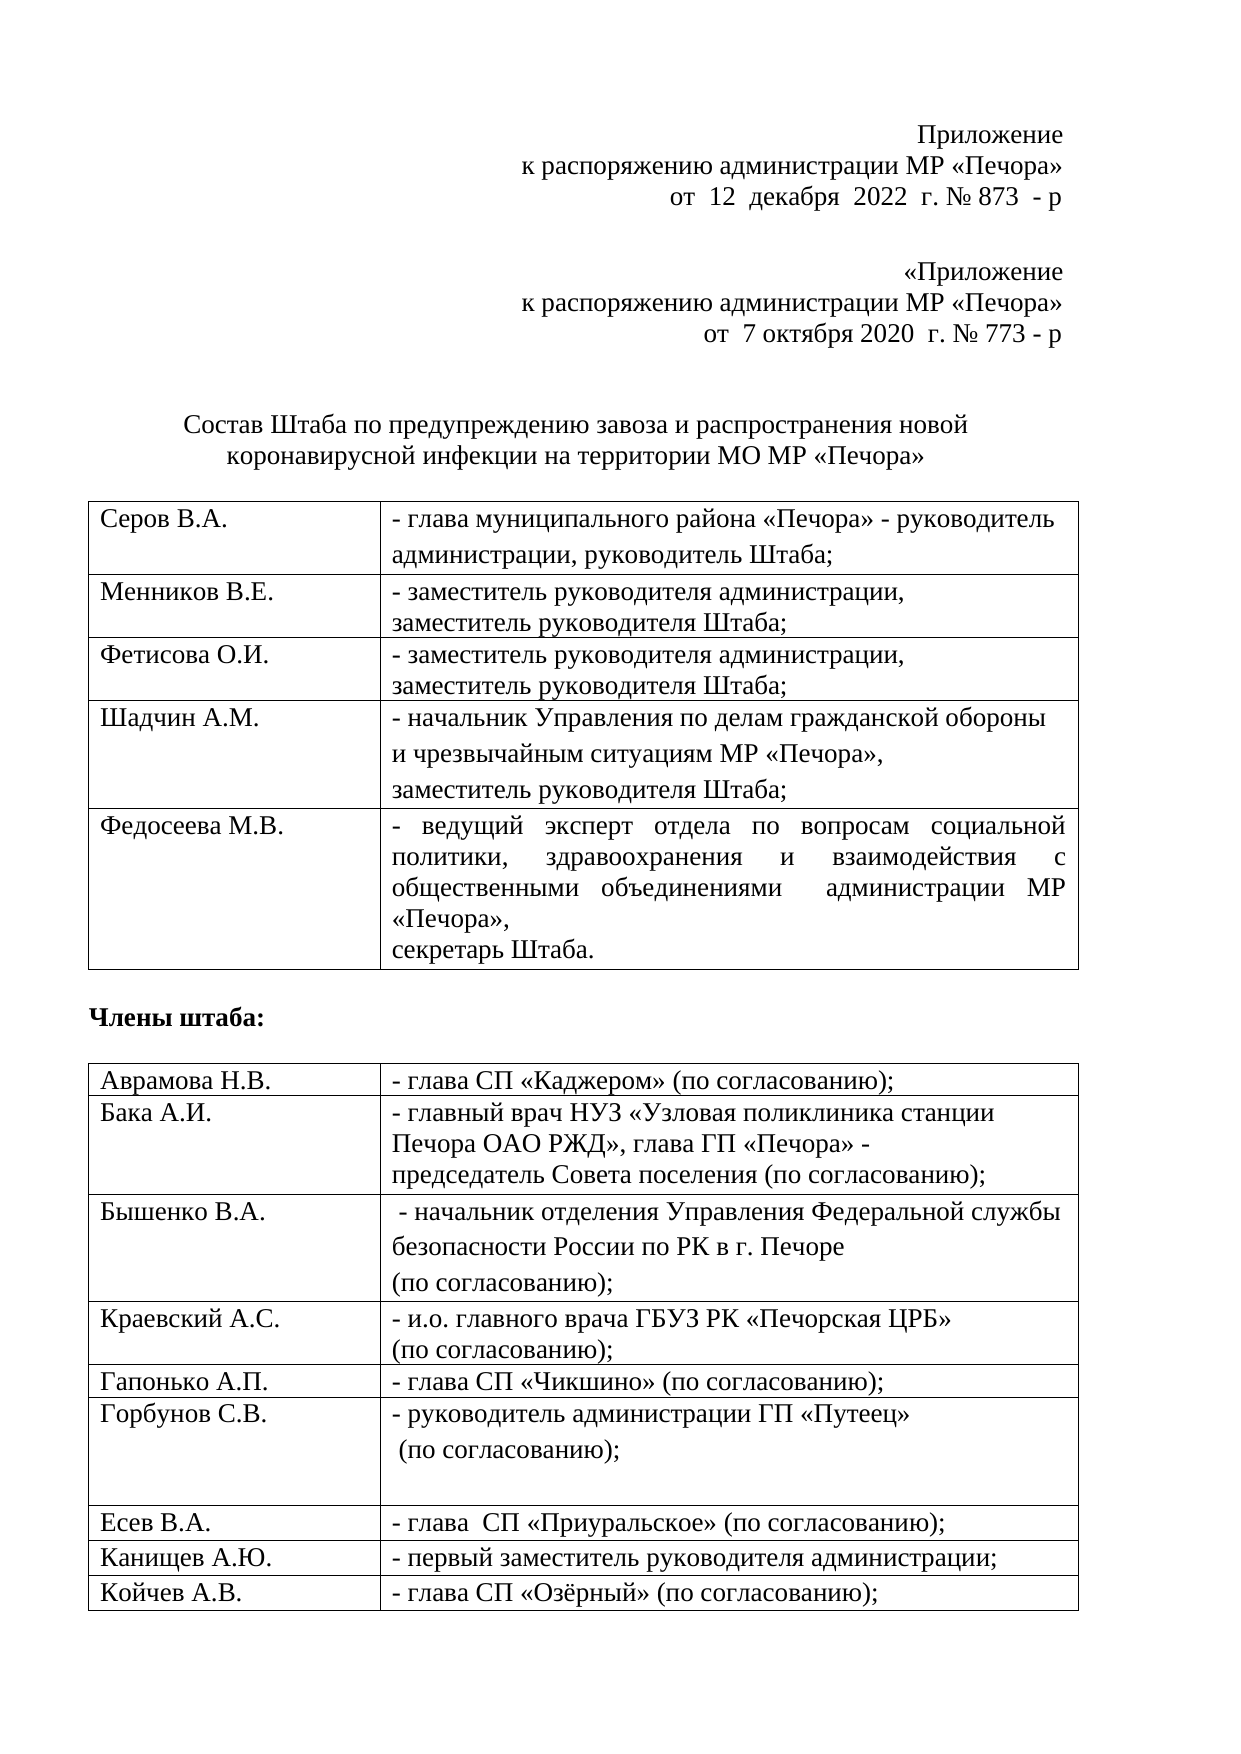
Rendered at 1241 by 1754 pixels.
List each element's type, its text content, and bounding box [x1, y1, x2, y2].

table_cell - первый заместитель руководителя администрации; [381, 1541, 1078, 1574]
table_cell - глава СП «Озёрный» (по согласованию); [381, 1576, 1078, 1609]
table_header Аврамова Н.В. [89, 1064, 380, 1095]
table_cell Койчев А.В. [89, 1576, 380, 1609]
table_cell - руководитель администрации ГП «Путеец» (по согласованию); [381, 1398, 1078, 1505]
table_cell Гапонько А.П. [89, 1365, 380, 1397]
table_cell - глава СП «Приуральское» (по согласованию); [381, 1506, 1078, 1540]
table_cell - начальник отделения Управления Федеральной службы безопасности России по РК в г. Печоре (по согласованию); [381, 1195, 1078, 1301]
table_cell - начальник Управления по делам гражданской обороны и чрезвычайным ситуациям МР «Печора», заместитель руководителя Штаба; [381, 701, 1078, 808]
table_cell - и.о. главного врача ГБУЗ РК «Печорская ЦРБ» (по согласованию); [381, 1302, 1078, 1364]
text коронавирусной инфекции на территории МО МР «Печора» [89, 439, 1063, 470]
table_header - глава СП «Каджером» (по согласованию); [381, 1064, 1078, 1095]
table_cell - заместитель руководителя администрации, заместитель руководителя Штаба; [381, 638, 1078, 700]
table_cell Шадчин А.М. [89, 701, 380, 808]
text Члены штаба: [89, 1001, 1063, 1032]
text от 12 декабря 2022 г. № 873 - р [89, 180, 1063, 212]
table_cell Менников В.Е. [89, 575, 380, 637]
text к распоряжению администрации МР «Печора» [89, 149, 1063, 180]
text к распоряжению администрации МР «Печора» [89, 286, 1063, 317]
table_header Серов В.А. [89, 502, 380, 574]
text от 7 октября 2020 г. № 773 - р [89, 317, 1063, 349]
table_cell - ведущий эксперт отдела по вопросам социальной политики, здравоохранения и взаимодействия с общественными объединениями администрации МР «Печора», секретарь Штаба. [381, 809, 1078, 968]
table_cell Горбунов С.В. [89, 1398, 380, 1505]
table_cell Краевский А.С. [89, 1302, 380, 1364]
table_cell Бышенко В.А. [89, 1195, 380, 1301]
table_cell Федосеева М.В. [89, 809, 380, 968]
text Состав Штаба по предупреждению завоза и распространения новой [89, 408, 1063, 439]
table_cell - главный врач НУЗ «Узловая поликлиника станции Печора ОАО РЖД», глава ГП «Печора» - председатель Совета поселения (по согласованию); [381, 1096, 1078, 1193]
table_header - глава муниципального района «Печора» - руководитель администрации, руководитель Штаба; [381, 502, 1078, 574]
text Приложение [89, 118, 1063, 149]
text «Приложение [89, 255, 1063, 286]
table_cell - заместитель руководителя администрации, заместитель руководителя Штаба; [381, 575, 1078, 637]
table_cell Бака А.И. [89, 1096, 380, 1193]
table_cell Фетисова О.И. [89, 638, 380, 700]
table_cell - глава СП «Чикшино» (по согласованию); [381, 1365, 1078, 1397]
table_cell Есев В.А. [89, 1506, 380, 1540]
table_cell Канищев А.Ю. [89, 1541, 380, 1574]
